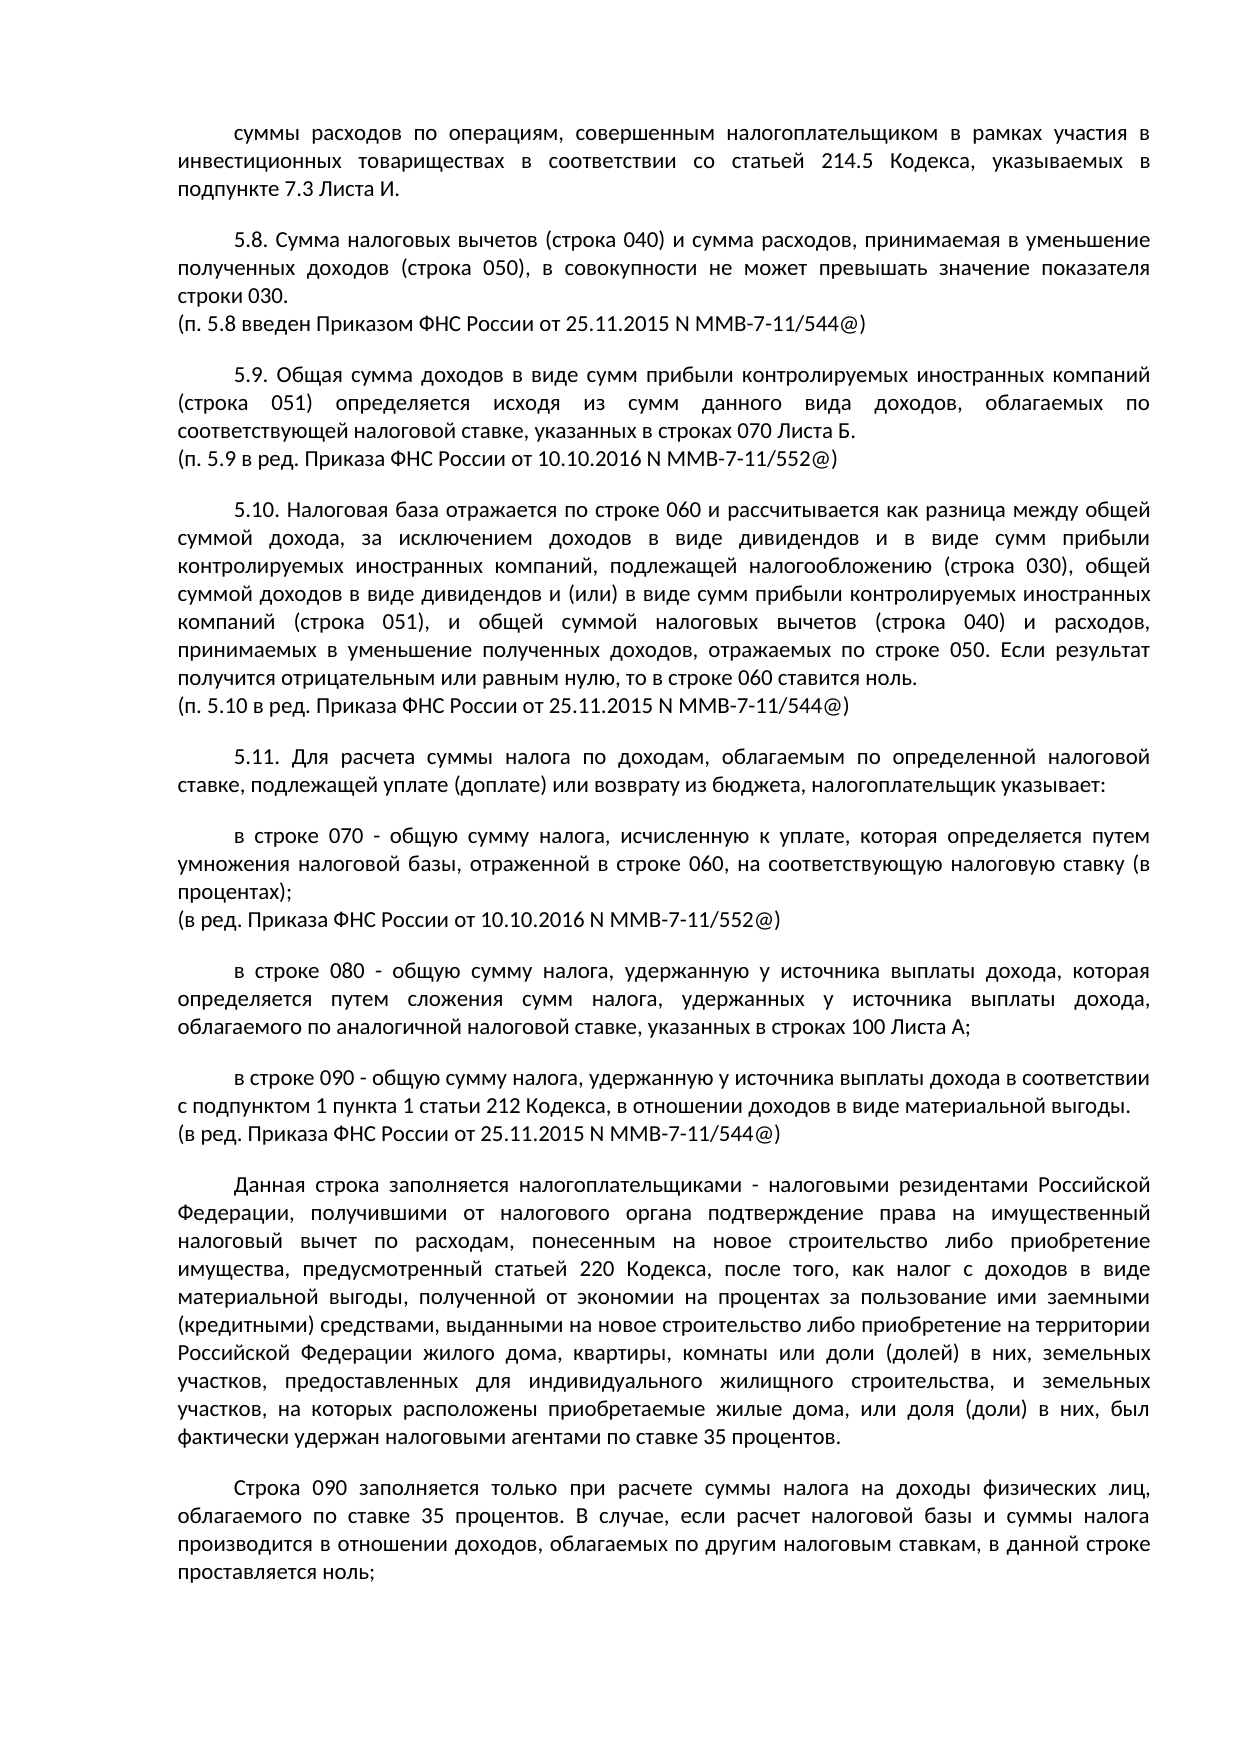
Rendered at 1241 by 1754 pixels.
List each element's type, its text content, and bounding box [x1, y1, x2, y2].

text 5.8. Сумма налоговых вычетов (строка 040) и сумма расходов, принимаемая в уменьшение полученных доходов (строка 050), в совокупности не может превышать значение показателя строки 030. [177, 225, 1152, 309]
text (п. 5.10 в ред. Приказа ФНС России от 25.11.2015 N ММВ-7-11/544@) [177, 691, 1152, 719]
text Строка 090 заполняется только при расчете суммы налога на доходы физических лиц, облагаемого по ставке 35 процентов. В случае, если расчет налоговой базы и суммы налога производится в отношении доходов, облагаемых по другим налоговым ставкам, в данной строке проставляется ноль; [177, 1473, 1152, 1585]
text (п. 5.8 введен Приказом ФНС России от 25.11.2015 N ММВ-7-11/544@) [177, 309, 1152, 337]
text 5.9. Общая сумма доходов в виде сумм прибыли контролируемых иностранных компаний (строка 051) определяется исходя из сумм данного вида доходов, облагаемых по соответствующей налоговой ставке, указанных в строках 070 Листа Б. [177, 360, 1152, 444]
text в строке 090 - общую сумму налога, удержанную у источника выплаты дохода в соответствии с подпунктом 1 пункта 1 статьи 212 Кодекса, в отношении доходов в виде материальной выгоды. [177, 1063, 1152, 1119]
text (в ред. Приказа ФНС России от 10.10.2016 N ММВ-7-11/552@) [177, 905, 1152, 933]
text суммы расходов по операциям, совершенным налогоплательщиком в рамках участия в инвестиционных товариществах в соответствии со статьей 214.5 Кодекса, указываемых в подпункте 7.3 Листа И. [177, 118, 1152, 202]
text в строке 070 - общую сумму налога, исчисленную к уплате, которая определяется путем умножения налоговой базы, отраженной в строке 060, на соответствующую налоговую ставку (в процентах); [177, 821, 1152, 905]
text в строке 080 - общую сумму налога, удержанную у источника выплаты дохода, которая определяется путем сложения сумм налога, удержанных у источника выплаты дохода, облагаемого по аналогичной налоговой ставке, указанных в строках 100 Листа А; [177, 956, 1152, 1040]
text (в ред. Приказа ФНС России от 25.11.2015 N ММВ-7-11/544@) [177, 1119, 1152, 1147]
text 5.10. Налоговая база отражается по строке 060 и рассчитывается как разница между общей суммой дохода, за исключением доходов в виде дивидендов и в виде сумм прибыли контролируемых иностранных компаний, подлежащей налогообложению (строка 030), общей суммой доходов в виде дивидендов и (или) в виде сумм прибыли контролируемых иностранных компаний (строка 051), и общей суммой налоговых вычетов (строка 040) и расходов, принимаемых в уменьшение полученных доходов, отражаемых по строке 050. Если результат получится отрицательным или равным нулю, то в строке 060 ставится ноль. [177, 495, 1152, 691]
text 5.11. Для расчета суммы налога по доходам, облагаемым по определенной налоговой ставке, подлежащей уплате (доплате) или возврату из бюджета, налогоплательщик указывает: [177, 742, 1152, 798]
text (п. 5.9 в ред. Приказа ФНС России от 10.10.2016 N ММВ-7-11/552@) [177, 444, 1152, 472]
text Данная строка заполняется налогоплательщиками - налоговыми резидентами Российской Федерации, получившими от налогового органа подтверждение права на имущественный налоговый вычет по расходам, понесенным на новое строительство либо приобретение имущества, предусмотренный статьей 220 Кодекса, после того, как налог с доходов в виде материальной выгоды, полученной от экономии на процентах за пользование ими заемными (кредитными) средствами, выданными на новое строительство либо приобретение на территории Российской Федерации жилого дома, квартиры, комнаты или доли (долей) в них, земельных участков, предоставленных для индивидуального жилищного строительства, и земельных участков, на которых расположены приобретаемые жилые дома, или доля (доли) в них, был фактически удержан налоговыми агентами по ставке 35 процентов. [177, 1170, 1152, 1450]
